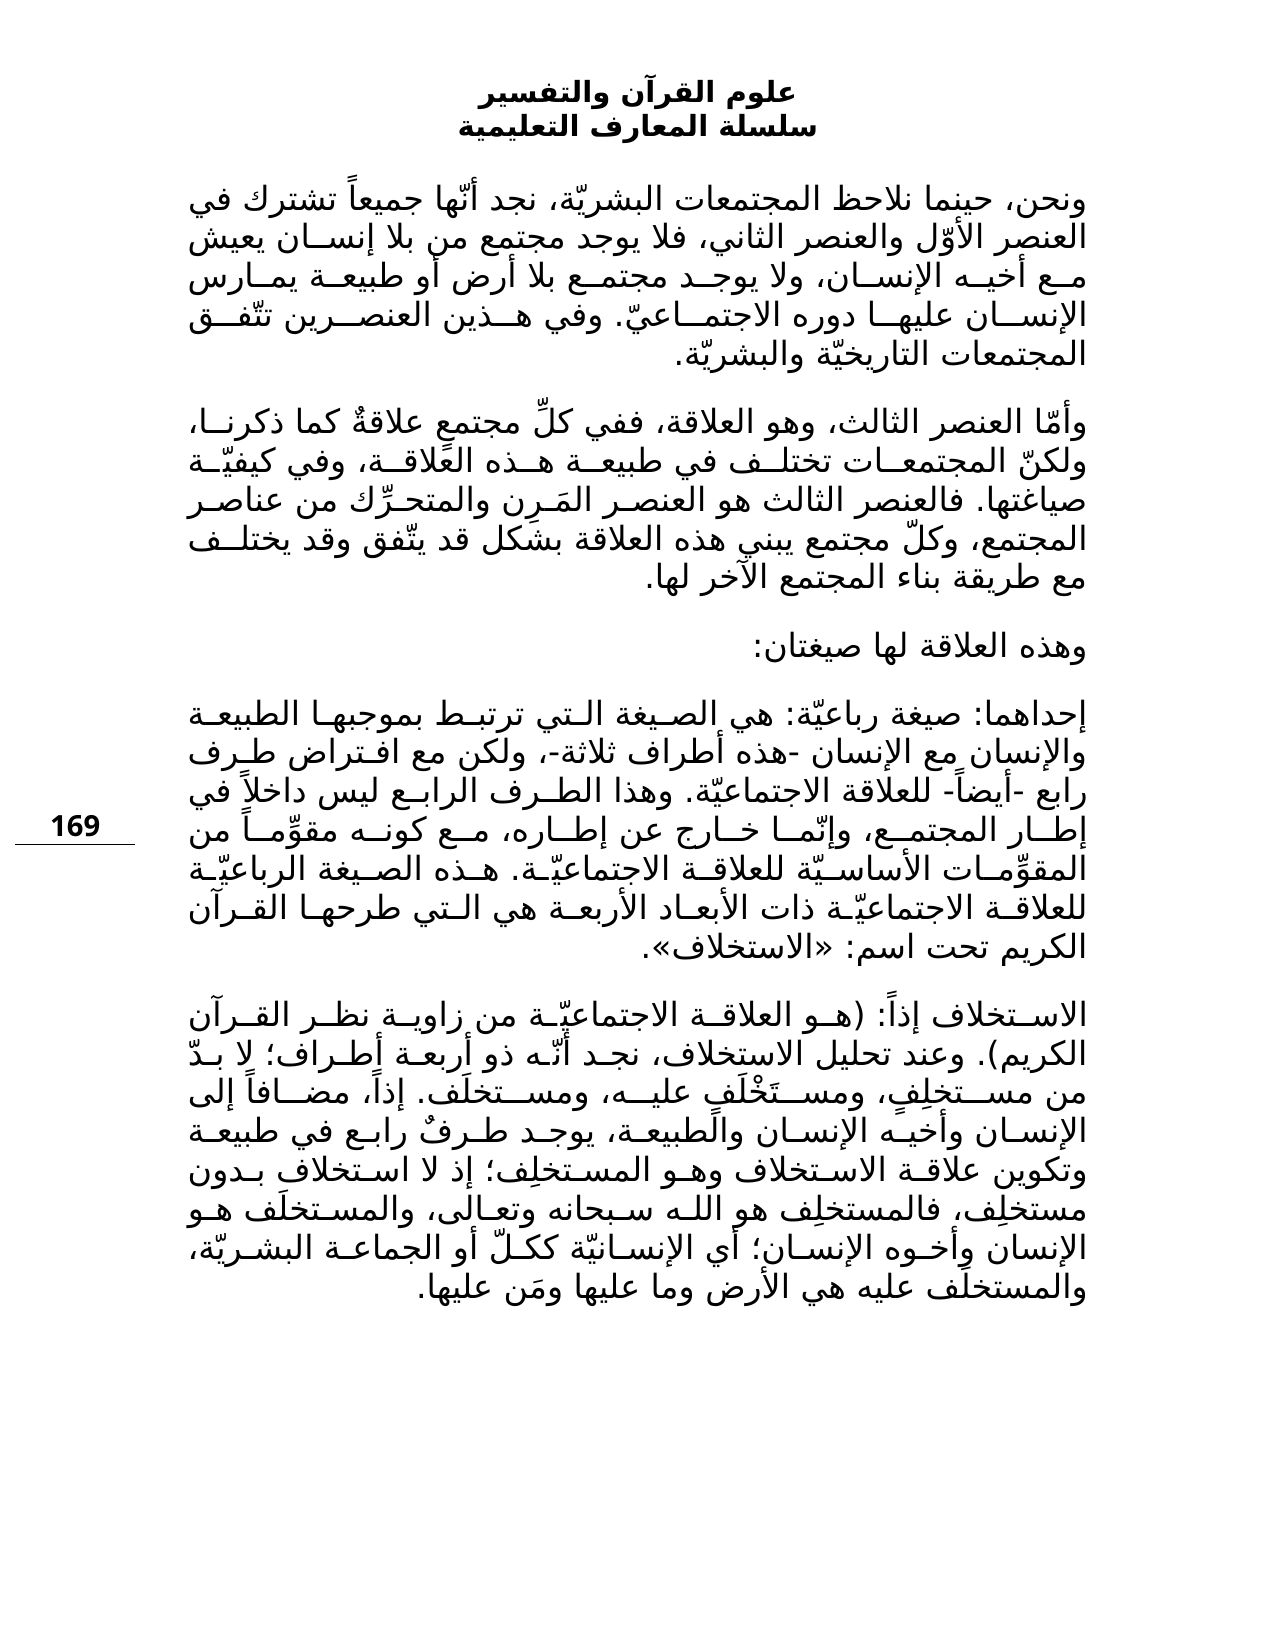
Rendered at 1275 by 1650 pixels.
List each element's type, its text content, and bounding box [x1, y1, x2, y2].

text إحداهما: صيغة رباعيّة: هي الصيغة التي ترتبط بموجبها الطبيعة والإنسان مع الإنسان -هذه أطراف ثلاثة-، ولكن مع افتراض طرف رابع -أيضاً- للعلاقة الاجتماعيّة. وهذا الطرف الرابع ليس داخلاً في إطار المجتمع، وإنّما خارج عن إطاره، مع كونه مقوِّماً من المقوِّمات الأساسيّة للعلاقة الاجتماعيّة. هذه الصيغة الرباعيّة للعلاقة الاجتماعيّة ذات الأبعاد الأربعة هي التي طرحها القرآن الكريم تحت اسم: «الاستخلاف». [187, 694, 1087, 966]
text وهذه العلاقة لها صيغتان: [187, 626, 1087, 665]
text ونحن، حينما نلاحظ المجتمعات البشريّة، نجد أنّها جميعاً تشترك في العنصر الأوّل والعنصر الثاني، فلا يوجد مجتمع من بلا إنسان يعيش مع أخيه الإنسان، ولا يوجد مجتمع بلا أرض أو طبيعة يمارس الإنسان عليها دوره الاجتماعيّ. وفي هذين العنصرين تتّفق المجتمعات التاريخيّة والبشريّة. [187, 179, 1087, 373]
text الاستخلاف إذاً: (هو العلاقة الاجتماعيّة من زاوية نظر القرآن الكريم). وعند تحليل الاستخلاف، نجد أنّه ذو أربعة أطراف؛ لا بدّ من مستخلِفٍ، ومستَخْلَفٍ عليه، ومستخلَف. إذاً، مضافاً إلى الإنسان وأخيه الإنسان والطبيعة، يوجد طرفٌ رابع في طبيعة وتكوين علاقة الاستخلاف وهو المستخلِف؛ إذ لا استخلاف بدون مستخلِف، فالمستخلِف هو الله سبحانه وتعالى، والمستخلَف هو الإنسان وأخوه الإنسان؛ أي الإنسانيّة ككلّ أو الجماعة البشريّة، والمستخلَف عليه هي الأرض وما عليها ومَن عليها. [187, 995, 1087, 1306]
text وأمّا العنصر الثالث، وهو العلاقة، ففي كلِّ مجتمعٍ علاقةٌ كما ذكرنا، ولكنّ المجتمعات تختلف في طبيعة هذه العلاقة، وفي كيفيّة صياغتها. فالعنصر الثالث هو العنصر المَرِن والمتحرِّك من عناصر المجتمع، وكلّ مجتمع يبني هذه العلاقة بشكل قد يتّفق وقد يختلف مع طريقة بناء المجتمع الآخر لها. [187, 403, 1087, 597]
